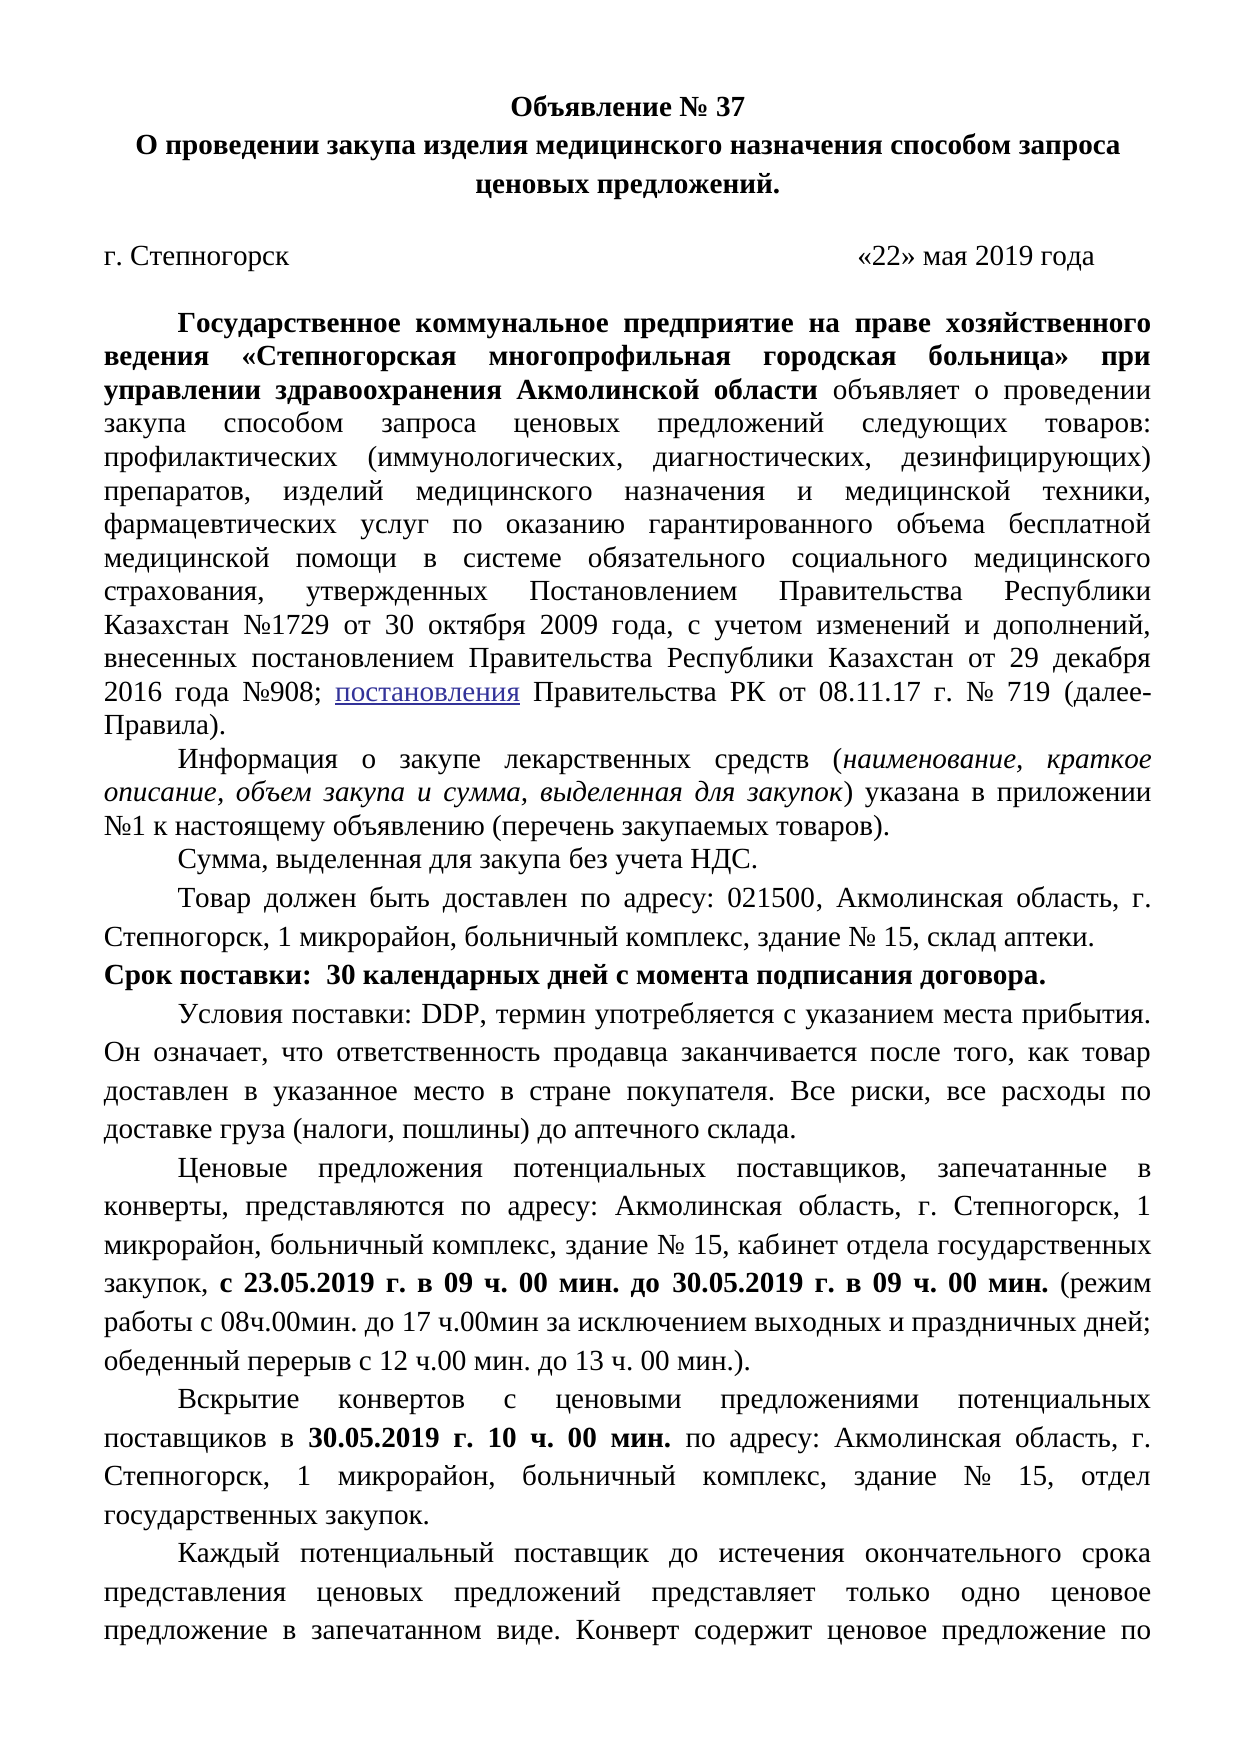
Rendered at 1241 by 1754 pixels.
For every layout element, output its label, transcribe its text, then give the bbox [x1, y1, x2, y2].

text Информация о закупе лекарственных средств (наименование, краткое описание, объем закупа и сумма, выделенная для закупок) указана в приложении №1 к настоящему объявлению (перечень закупаемых товаров). [103, 741, 1152, 842]
text Государственное коммунальное предприятие на праве хозяйственного ведения «Степногорская многопрофильная городская больница» при управлении здравоохранения Акмолинской области объявляет о проведении закупа способом запроса ценовых предложений следующих товаров: профилактических (иммунологических, диагностических, дезинфицирующих) препаратов, изделий медицинского назначения и медицинской техники, фармацевтических услуг по оказанию гарантированного объема бесплатной медицинской помощи в системе обязательного социального медицинского страхования, утвержденных Постановлением Правительства Республики Казахстан №1729 от 30 октября 2009 года, с учетом изменений и дополнений, внесенных постановлением Правительства Республики Казахстан от 29 декабря 2016 года №908; постановления Правительства РК от 08.11.17 г. № 719 (далее-Правила). [103, 305, 1152, 741]
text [103, 1535, 1152, 1646]
text Товар должен быть доставлен по адресу: 021500, Акмолинская область, г. Степногорск, 1 микрорайон, больничный комплекс, здание № 15, склад аптеки. [103, 880, 1152, 952]
text Ценовые предложения потенциальных поставщиков, запечатанные в конверты, представляются по адресу: Акмолинская область, г. Степногорск, 1 микрорайон, больничный комплекс, здание № 15, кабинет отдела государственных закупок, с 23.05.2019 г. в 09 ч. 00 мин. до 30.05.2019 г. в 09 ч. 00 мин. (режим работы с 08ч.00мин. до 17 ч.00мин за исключением выходных и праздничных дней; обеденный перерыв с 12 ч.00 мин. до 13 ч. 00 мин.). [103, 1150, 1152, 1376]
text Сумма, выделенная для закупа без учета НДС. [103, 842, 1152, 875]
text Условия поставки: DDP, термин употребляется с указанием места прибытия. Он означает, что ответственность продавца заканчивается после того, как товар доставлен в указанное место в стране покупателя. Все риски, все расходы по доставке груза (налоги, пошлины) до аптечного склада. [103, 996, 1152, 1145]
text г. Степногорск «22» мая 2019 года [103, 238, 1152, 271]
text Вскрытие конвертов с ценовыми предложениями потенциальных поставщиков в 30.05.2019 г. 10 ч. 00 мин. по адресу: Акмолинская область, г. Степногорск, 1 микрорайон, больничный комплекс, здание № 15, отдел государственных закупок. [103, 1381, 1152, 1530]
text Срок поставки: 30 календарных дней с момента подписания договора. [103, 957, 1152, 991]
text О проведении закупа изделия медицинского назначения способом запроса ценовых предложений. [103, 127, 1152, 199]
text Объявление № 37 [103, 89, 1152, 122]
